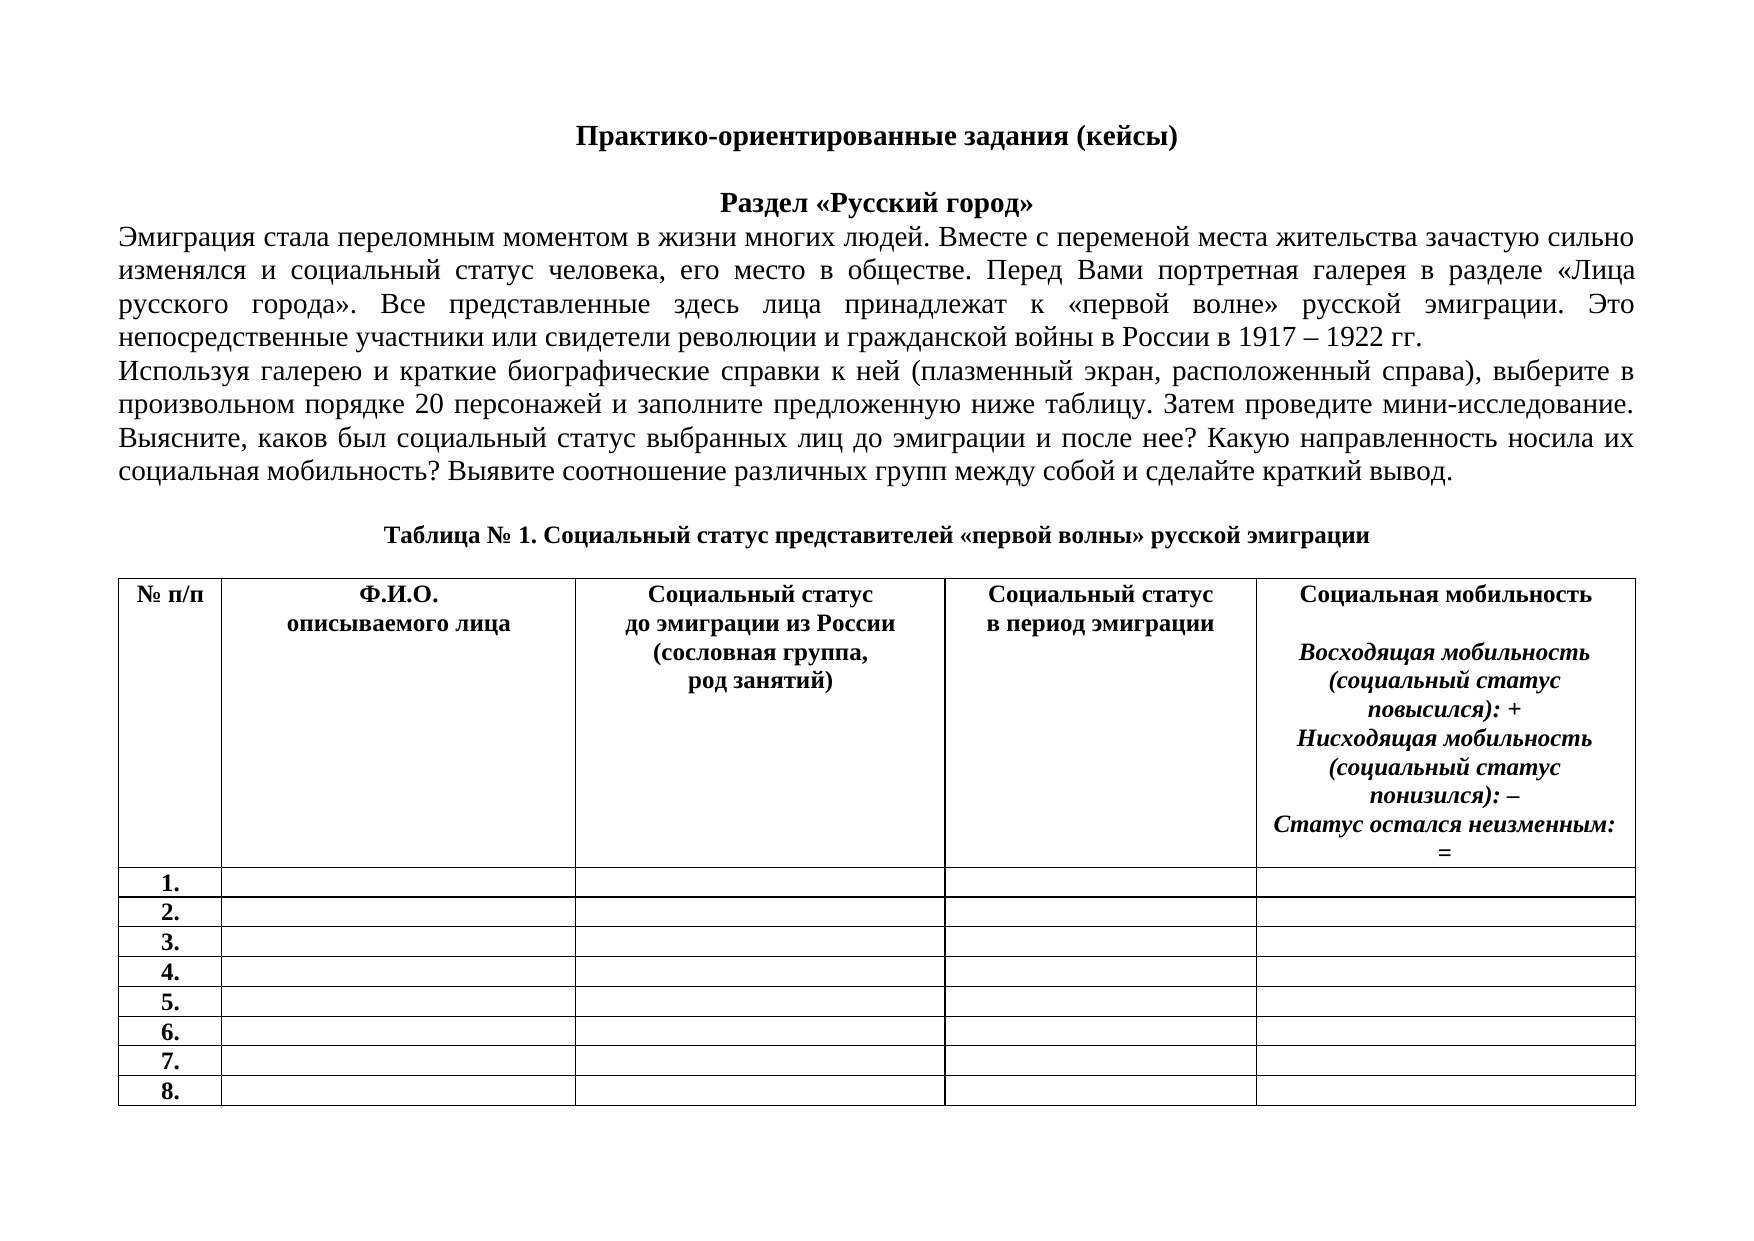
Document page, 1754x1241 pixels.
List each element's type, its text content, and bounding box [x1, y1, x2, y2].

text Практико-ориентированные задания (кейсы) [118, 118, 1636, 152]
text Эмиграция стала переломным моментом в жизни многих людей. Вместе с переменой места жительства зачастую сильно изменялся и социальный статус человека, его место в обществе. Перед Вами портретная галерея в разделе «Лица русского города». Все представленные здесь лица принадлежат к «первой волне» русской эмиграции. Это непосредственные участники или свидетели революции и гражданской войны в России в 1917 – 1922 гг. [118, 219, 1636, 353]
table_cell [946, 957, 1256, 986]
table_header Социальная мобильность Восходящая мобильность (социальный статус повысился): + Нисходящая мобильность (социальный статус понизился): – Статус остался неизменным: = [1257, 579, 1635, 867]
table_cell [222, 898, 575, 926]
table_cell 5. [119, 987, 221, 1016]
table_header № п/п [119, 579, 221, 867]
text Раздел «Русский город» [118, 185, 1636, 219]
table_cell [222, 1046, 575, 1075]
table_cell [576, 898, 944, 926]
table_cell [222, 1017, 575, 1045]
table_cell [576, 1017, 944, 1045]
table_cell [1257, 1017, 1635, 1045]
table_cell [222, 987, 575, 1016]
text Таблица № 1. Социальный статус представителей «первой волны» русской эмиграции [118, 521, 1636, 549]
table_cell [946, 927, 1256, 956]
table_cell [576, 1046, 944, 1075]
table_cell 3. [119, 927, 221, 956]
table_cell [576, 987, 944, 1016]
table_cell [946, 898, 1256, 926]
table_cell 2. [119, 898, 221, 926]
table_cell 4. [119, 957, 221, 986]
table_cell [576, 927, 944, 956]
table_header Ф.И.О. описываемого лица [222, 579, 575, 867]
table_cell [946, 868, 1256, 896]
table_cell [1257, 927, 1635, 956]
table_cell 6. [119, 1017, 221, 1045]
table_cell [222, 868, 575, 896]
text Используя галерею и краткие биографические справки к ней (плазменный экран, расположенный справа), выберите в произвольном порядке 20 персонажей и заполните предложенную ниже таблицу. Затем проведите мини-исследование. Выясните, каков был социальный статус выбранных лиц до эмиграции и после нее? Какую направленность носила их социальная мобильность? Выявите соотношение различных групп между собой и сделайте краткий вывод. [118, 353, 1636, 487]
table_cell [576, 868, 944, 896]
table_cell [1257, 868, 1635, 896]
table_cell [1257, 1076, 1635, 1105]
table_cell [222, 957, 575, 986]
table_cell 1. [119, 868, 221, 896]
table_cell [946, 1017, 1256, 1045]
table_cell [1257, 898, 1635, 926]
table_cell [222, 927, 575, 956]
table_cell [1257, 1046, 1635, 1075]
table_cell [946, 1046, 1256, 1075]
table_cell [576, 957, 944, 986]
table_cell 8. [119, 1076, 221, 1105]
table_cell [1257, 957, 1635, 986]
table_header Социальный статус до эмиграции из России (сословная группа, род занятий) [576, 579, 944, 867]
table_cell [576, 1076, 944, 1105]
table_cell [222, 1076, 575, 1105]
table_header Социальный статус в период эмиграции [946, 579, 1256, 867]
table_cell [946, 1076, 1256, 1105]
table_cell [946, 987, 1256, 1016]
table_cell 7. [119, 1046, 221, 1075]
table_cell [1257, 987, 1635, 1016]
